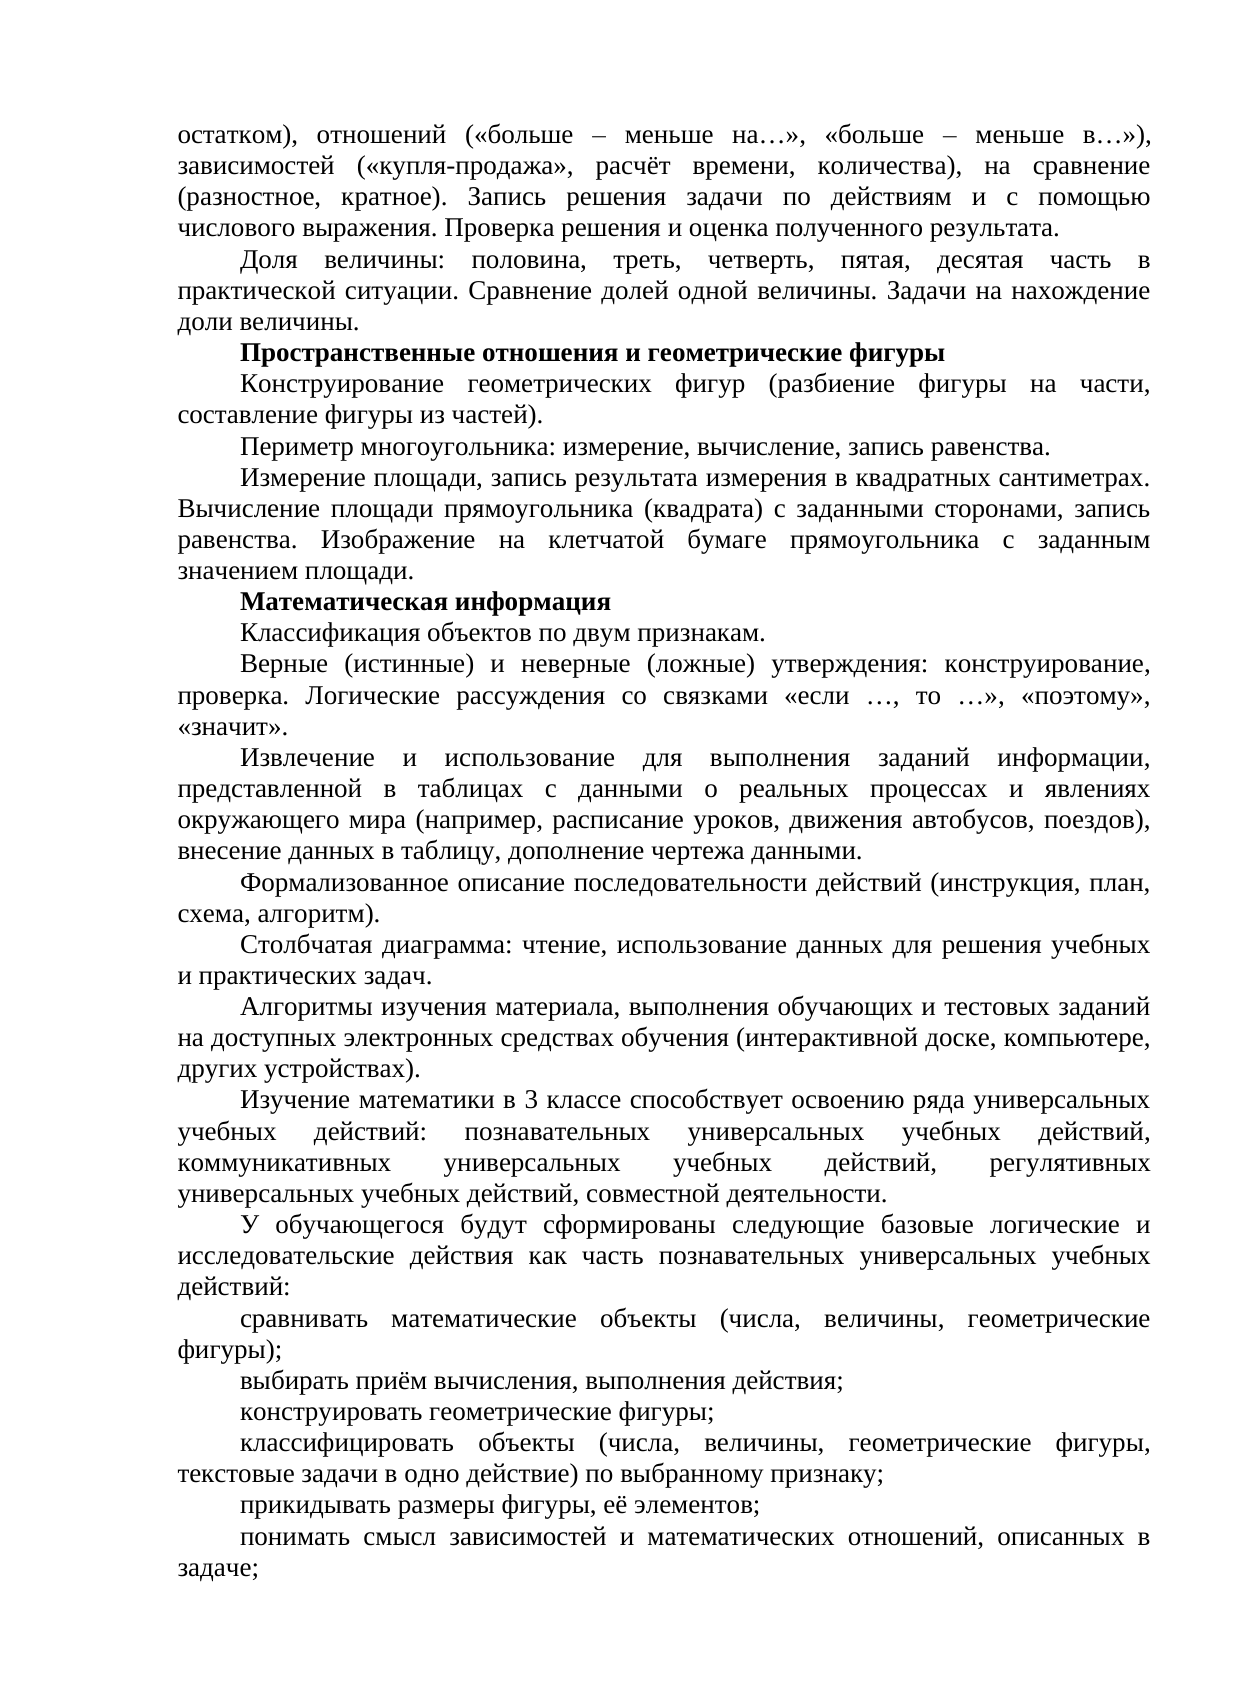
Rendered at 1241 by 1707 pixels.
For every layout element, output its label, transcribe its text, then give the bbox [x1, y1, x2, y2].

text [177, 118, 1152, 243]
text У обучающегося будут сформированы следующие базовые логические и исследовательские действия как часть познавательных универсальных учебных действий: [177, 1208, 1152, 1302]
text Пространственные отношения и геометрические фигуры [177, 336, 1152, 367]
text понимать смысл зависимостей и математических отношений, описанных в задаче; [177, 1520, 1152, 1582]
text Периметр многоугольника: измерение, вычисление, запись равенства. [177, 429, 1152, 461]
text Доля величины: половина, треть, четверть, пятая, десятая часть в практической ситуации. Сравнение долей одной величины. Задачи на нахождение доли величины. [177, 243, 1152, 336]
text Извлечение и использование для выполнения заданий информации, представленной в таблицах с данными о реальных процессах и явлениях окружающего мира (например, расписание уроков, движения автобусов, поездов), внесение данных в таблицу, дополнение чертежа данными. [177, 741, 1152, 866]
text Формализованное описание последовательности действий (инструкция, план, схема, алгоритм). [177, 866, 1152, 928]
text Измерение площади, запись результата измерения в квадратных сантиметрах. Вычисление площади прямоугольника (квадрата) с заданными сторонами, запись равенства. Изображение на клетчатой бумаге прямоугольника с заданным значением площади. [177, 461, 1152, 585]
text конструировать геометрические фигуры; [177, 1395, 1152, 1426]
text сравнивать математические объекты (числа, величины, геометрические фигуры); [177, 1302, 1152, 1364]
text Алгоритмы изучения материала, выполнения обучающих и тестовых заданий на доступных электронных средствах обучения (интерактивной доске, компьютере, других устройствах). [177, 990, 1152, 1084]
text Математическая информация [177, 585, 1152, 616]
text Верные (истинные) и неверные (ложные) утверждения: конструирование, проверка. Логические рассуждения со связками «если …, то …», «поэтому», «значит». [177, 648, 1152, 741]
text Столбчатая диаграмма: чтение, использование данных для решения учебных и практических задач. [177, 928, 1152, 990]
text классифицировать объекты (числа, величины, геометрические фигуры, текстовые задачи в одно действие) по выбранному признаку; [177, 1426, 1152, 1488]
text прикидывать размеры фигуры, её элементов; [177, 1488, 1152, 1520]
text Классификация объектов по двум признакам. [177, 616, 1152, 648]
text выбирать приём вычисления, выполнения действия; [177, 1364, 1152, 1395]
text Изучение математики в 3 классе способствует освоению ряда универсальных учебных действий: познавательных универсальных учебных действий, коммуникативных универсальных учебных действий, регулятивных универсальных учебных действий, совместной деятельности. [177, 1084, 1152, 1208]
text Конструирование геометрических фигур (разбиение фигуры на части, составление фигуры из частей). [177, 367, 1152, 429]
